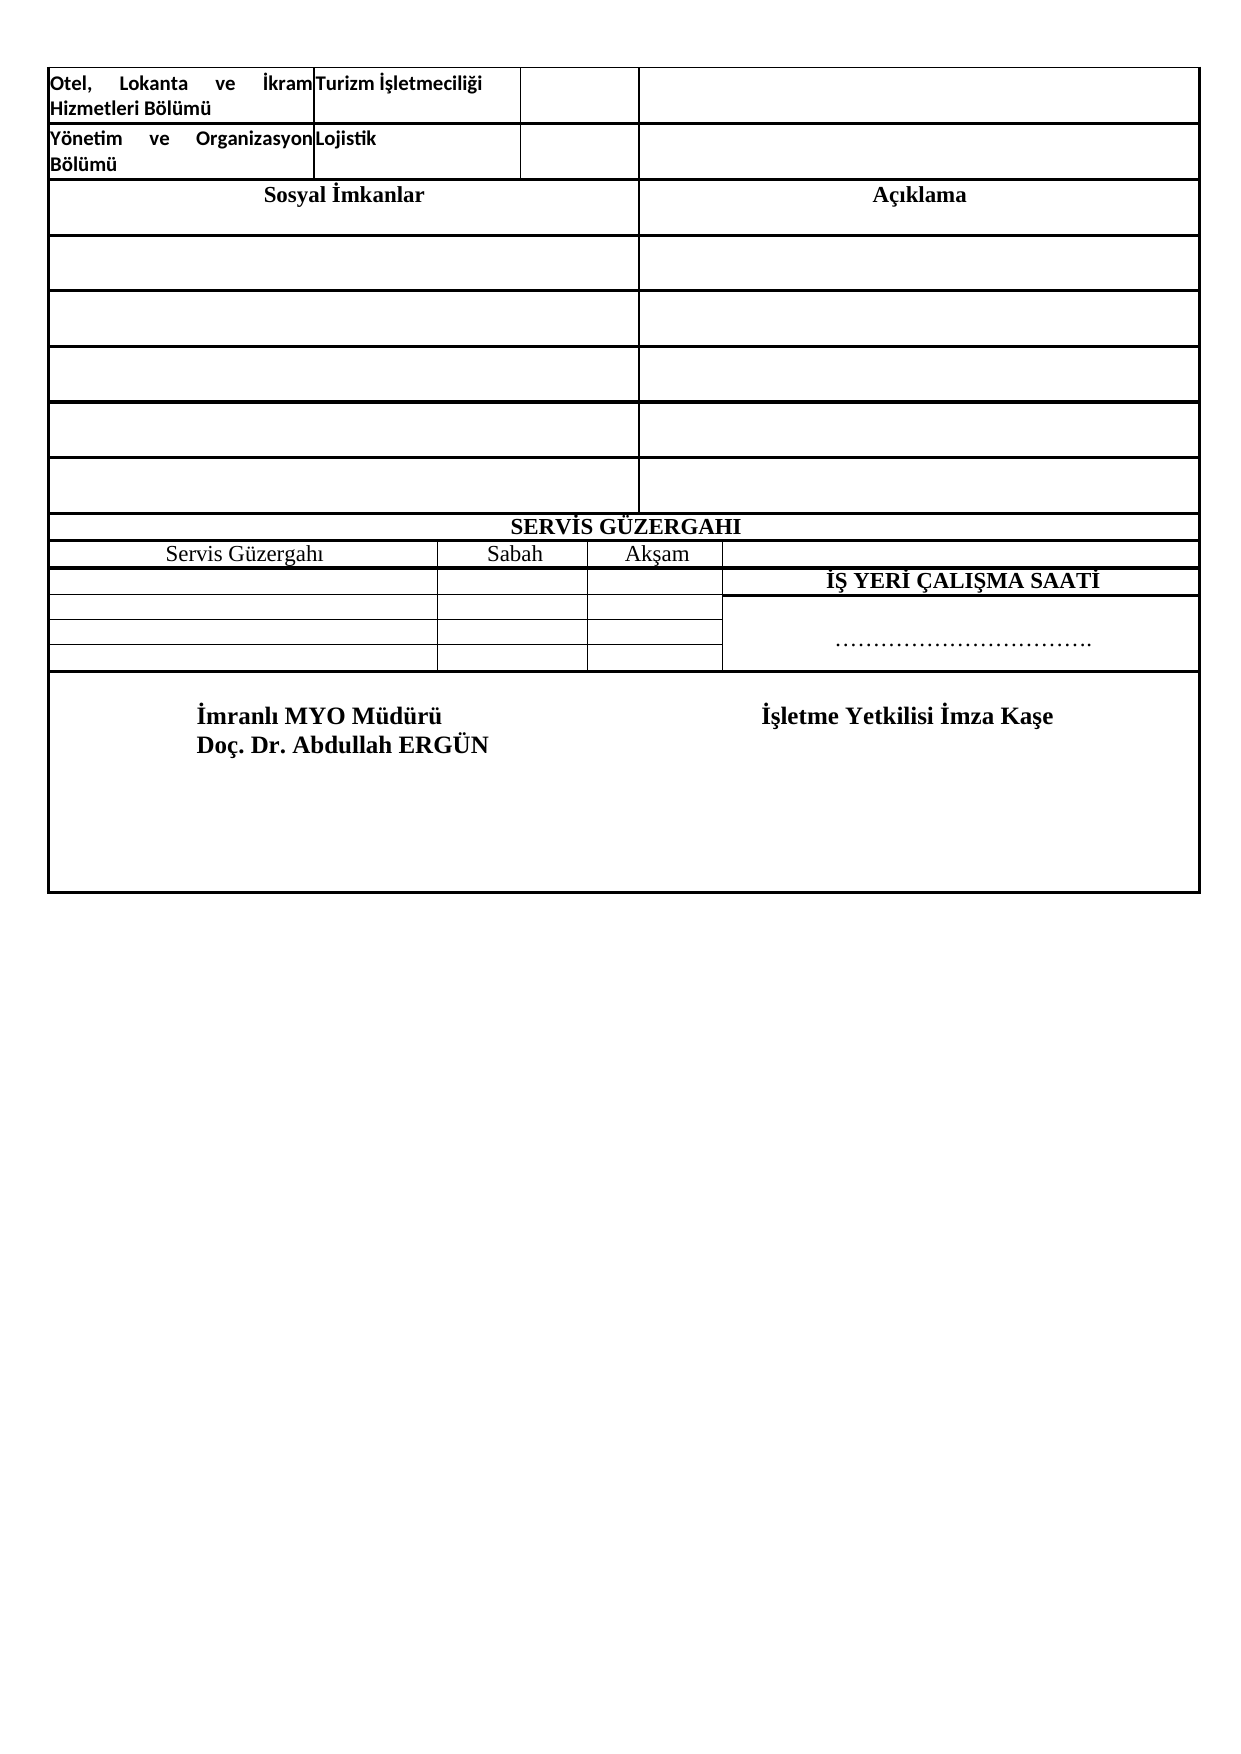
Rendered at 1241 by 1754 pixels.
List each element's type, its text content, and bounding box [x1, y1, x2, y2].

table_cell [640, 459, 1198, 512]
table_cell [50, 645, 437, 669]
table_cell [640, 292, 1198, 345]
table_cell [640, 125, 1198, 178]
table_cell Yönetim ve Organizasyon Bölümü [50, 125, 313, 178]
table_cell [588, 620, 722, 643]
table_cell İmranlı MYO Müdürü İşletme Yetkilisi İmza Kaşe Doç. Dr. Abdullah ERGÜN [50, 673, 1198, 891]
table_cell [50, 459, 638, 512]
table_cell [588, 645, 722, 669]
table_cell [50, 620, 437, 643]
table_cell [438, 645, 587, 669]
table_cell Akşam [588, 542, 722, 566]
table_cell [723, 542, 1198, 566]
table_cell [588, 595, 722, 619]
table_cell [50, 570, 437, 594]
table_cell [521, 125, 638, 178]
table_cell Lojistik [315, 125, 520, 178]
table_cell [438, 570, 587, 594]
table_cell Servis Güzergahı [50, 542, 437, 566]
table_cell [50, 237, 638, 289]
table_cell [640, 348, 1198, 400]
table_cell [521, 68, 638, 122]
table_cell Sabah [438, 542, 587, 566]
table_cell İŞ YERİ ÇALIŞMA SAATİ [723, 570, 1198, 594]
table_cell [438, 595, 587, 619]
table_cell [640, 68, 1198, 122]
table_cell Otel, Lokanta ve İkram Hizmetleri Bölümü [50, 68, 313, 122]
table_cell [588, 570, 722, 594]
table_cell [438, 620, 587, 643]
table_cell Turizm İşletmeciliği [315, 68, 520, 122]
table_cell [50, 404, 638, 456]
table_cell [640, 237, 1198, 289]
table_cell SERVİS GÜZERGAHI [50, 515, 1198, 539]
table_cell ……………………………. [723, 597, 1198, 669]
table_cell [50, 595, 437, 619]
table_cell Sosyal İmkanlar [50, 181, 638, 233]
table_cell [640, 404, 1198, 456]
table_cell [50, 348, 638, 400]
table_cell Açıklama [640, 181, 1198, 233]
table_cell [50, 292, 638, 345]
